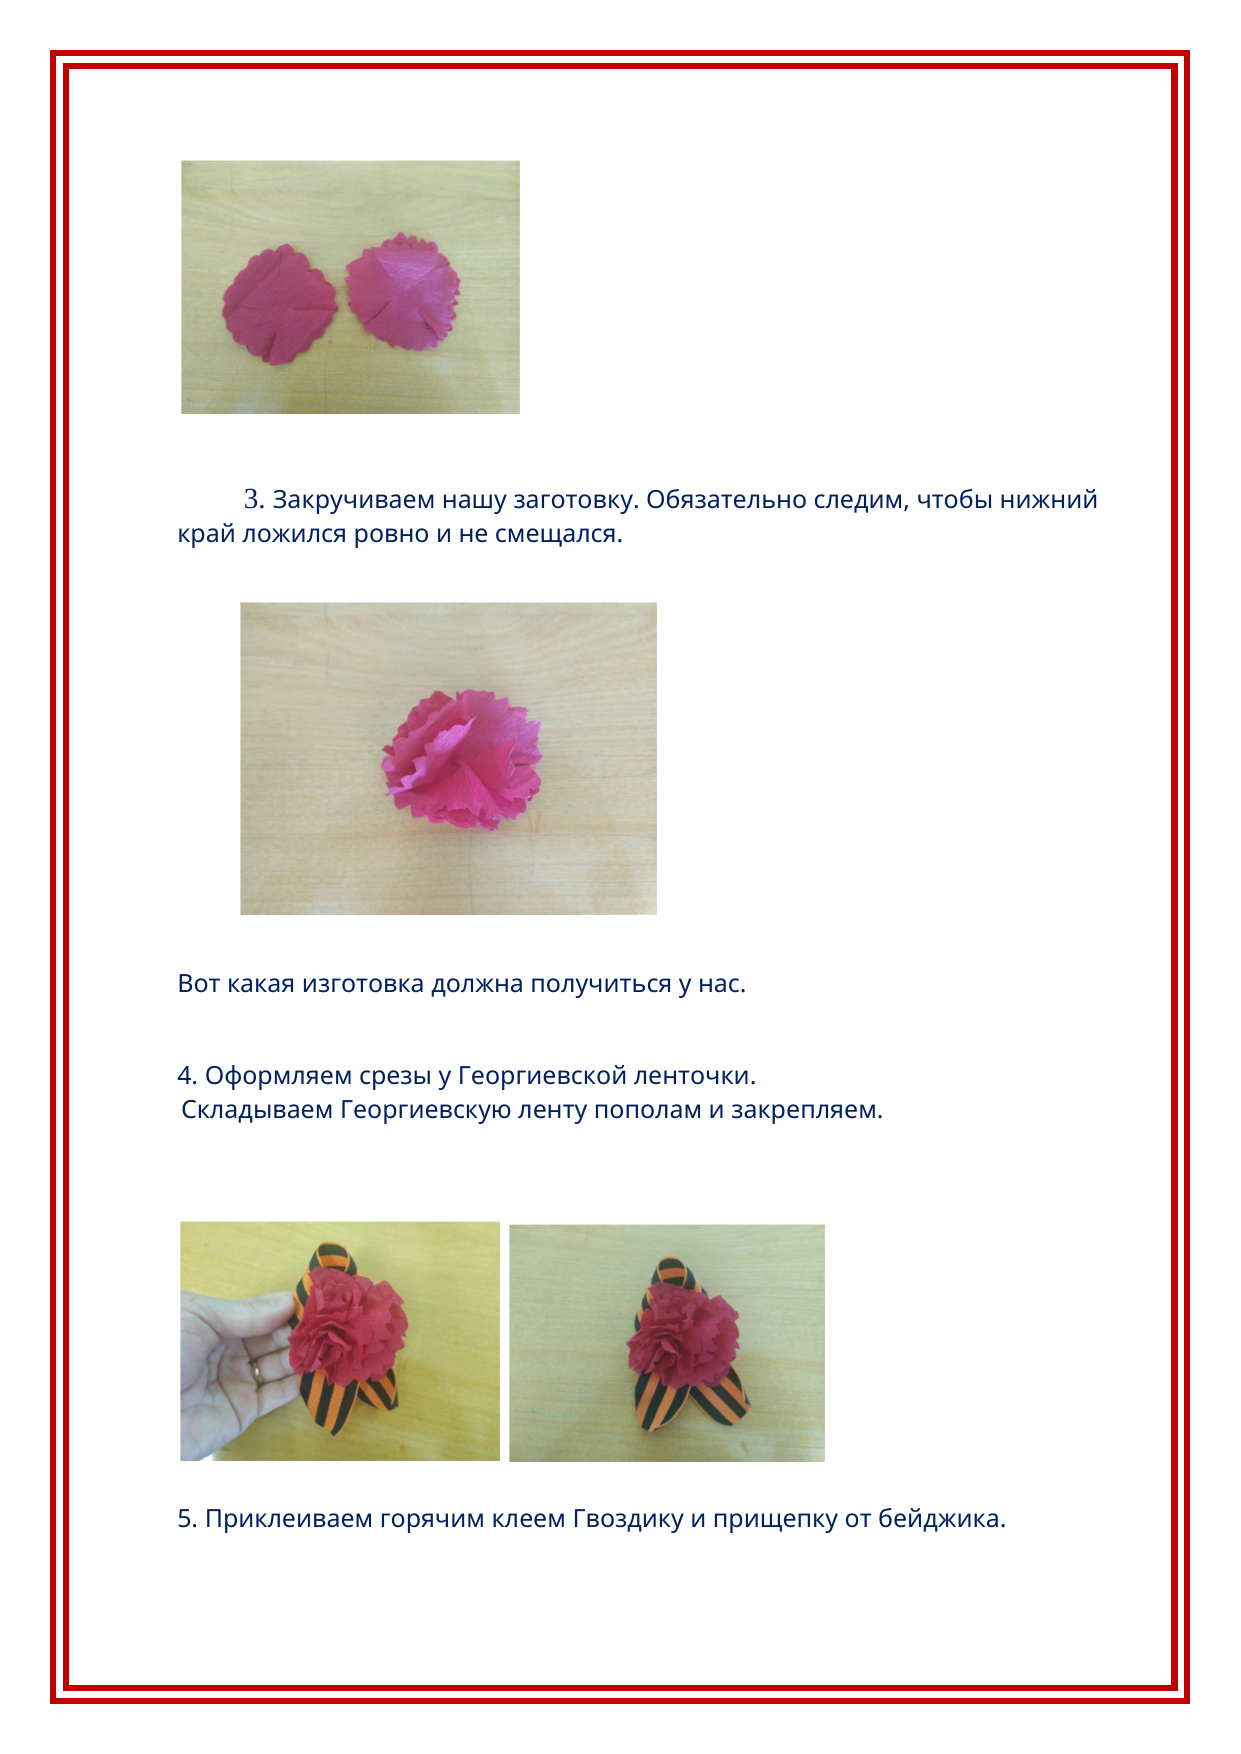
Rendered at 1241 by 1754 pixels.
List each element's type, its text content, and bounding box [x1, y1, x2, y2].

picture [182, 161, 519, 414]
picture [241, 603, 656, 915]
text Складываем Георгиевскую ленту пополам и закрепляем. [177, 1092, 1152, 1126]
text Вот какая изготовка должна получиться у нас. [177, 966, 1152, 1028]
text 4. Оформляем срезы у Георгиевской ленточки. [177, 1058, 1152, 1092]
text 5. Приклеиваем горячим клеем Гвоздику и прищепку от бейджика. [177, 1501, 1152, 1534]
picture [181, 1222, 499, 1461]
picture [510, 1225, 824, 1462]
list 3. Закручиваем нашу заготовку. Обязательно следим, чтобы нижний край ложился ровно и не смещался. [177, 481, 1152, 549]
